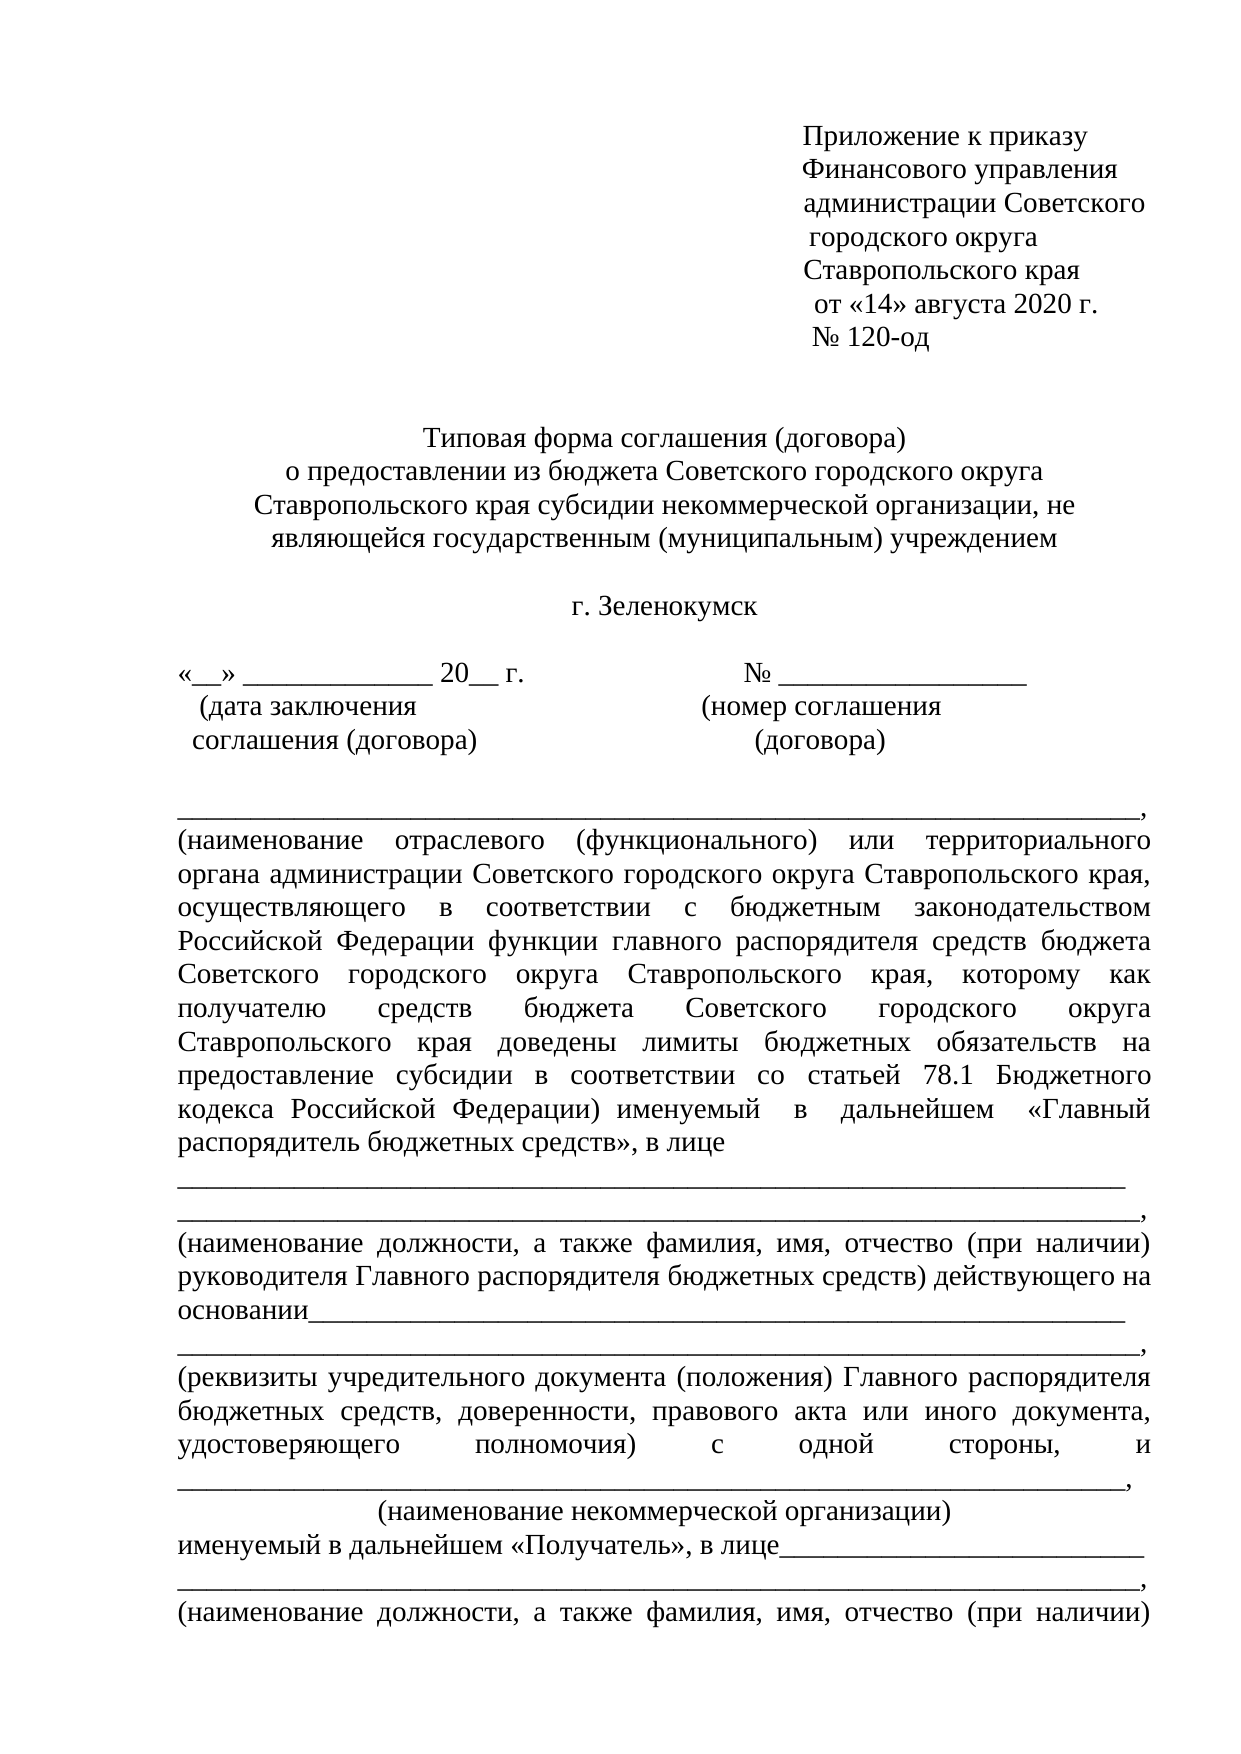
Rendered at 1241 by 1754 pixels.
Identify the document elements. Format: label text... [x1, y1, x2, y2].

text __________________________________________________________________,(наименование должности, а также фамилия, имя, отчество (при наличии) руководителя Главного распорядителя бюджетных средств) действующего на основании________________________________________________________ [177, 1191, 1152, 1326]
text (дата заключения (номер соглашения [177, 688, 1152, 722]
text соглашения (договора) (договора) [177, 722, 1152, 755]
text (наименование отраслевого (функционального) или территориального органа администрации Советского городского округа Ставропольского края, осуществляющего в соответствии с бюджетным законодательством Российской Федерации функции главного распорядителя средств бюджета Советского городского округа Ставропольского края, которому как получателю средств бюджета Советского городского округа Ставропольского края доведены лимиты бюджетных обязательств на предоставление субсидии в соответствии со статьей 78.1 Бюджетного кодекса Российской Федерации) именуемый в дальнейшем «Главный распорядитель бюджетных средств», в лице [177, 822, 1152, 1158]
text о предоставлении из бюджета Советского городского округа Ставропольского края субсидии некоммерческой организации, не являющейся государственным (муниципальным) учреждением [177, 453, 1152, 554]
text (реквизиты учредительного документа (положения) Главного распорядителя бюджетных средств, доверенности, правового акта или иного документа, удостоверяющего полномочия) с одной стороны, и _________________________________________________________________, [177, 1359, 1152, 1493]
text именуемый в дальнейшем «Получатель», в лице_________________________ [177, 1527, 1152, 1560]
text Приложение к приказу [177, 118, 1152, 152]
text «__» _____________ 20__ г. № _________________ [177, 655, 1152, 688]
text _________________________________________________________________ [177, 1158, 1152, 1191]
text Ставропольского края [177, 252, 1152, 286]
text Финансового управления [177, 152, 1152, 185]
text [177, 1560, 1152, 1627]
text __________________________________________________________________, [177, 789, 1152, 822]
text администрации Советского [177, 185, 1152, 219]
text (наименование некоммерческой организации) [177, 1493, 1152, 1527]
text № 120-од [177, 319, 1152, 353]
text Типовая форма соглашения (договора) [177, 420, 1152, 453]
text __________________________________________________________________, [177, 1326, 1152, 1359]
text г. Зеленокумск [177, 588, 1152, 621]
text городского округа [177, 219, 1152, 252]
text от «14» августа 2020 г. [177, 286, 1152, 319]
